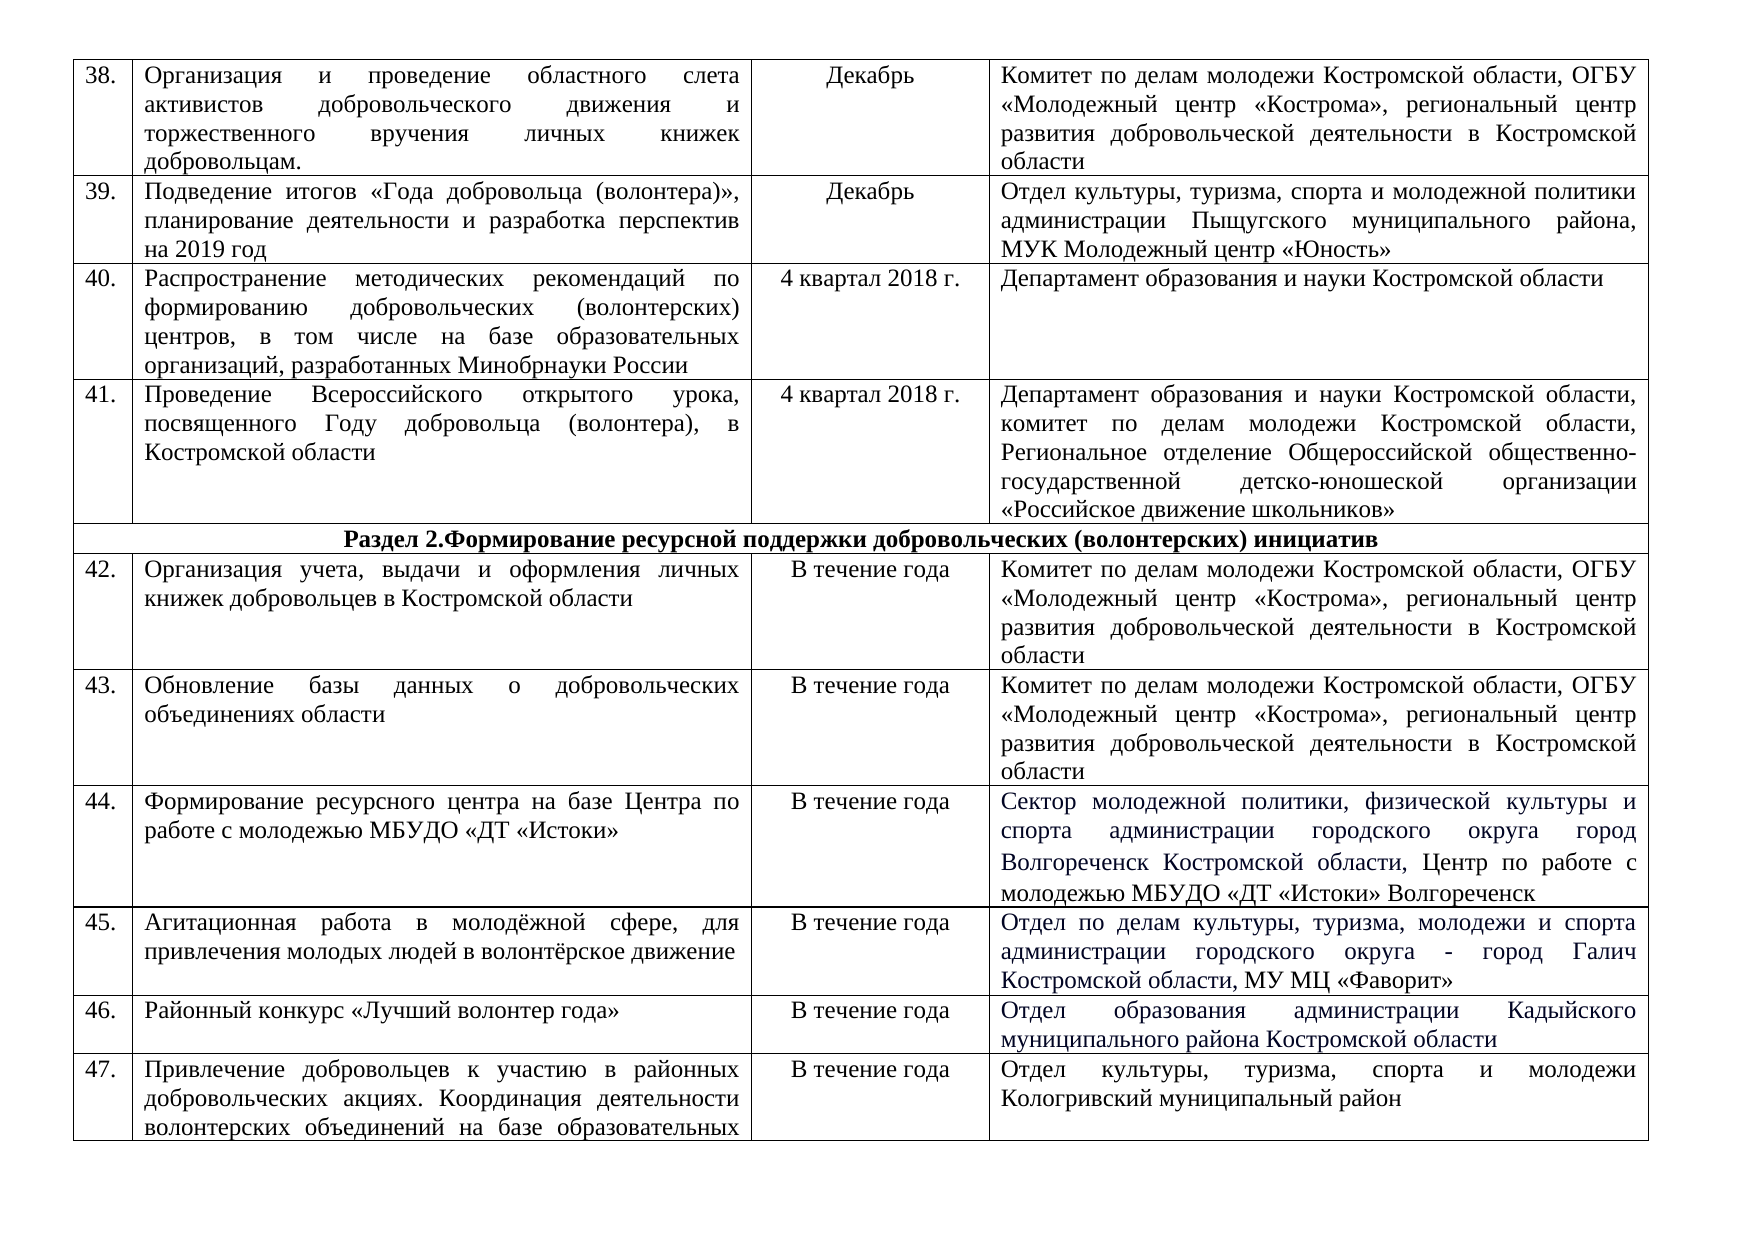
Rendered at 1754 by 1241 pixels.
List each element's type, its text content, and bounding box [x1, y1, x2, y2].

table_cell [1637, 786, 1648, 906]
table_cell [990, 1054, 1648, 1140]
table_cell В течение года [752, 670, 989, 785]
table_cell 4 квартал 2018 г. [752, 264, 989, 378]
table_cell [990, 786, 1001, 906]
table_cell Комитет по делам молодежи Костромской области, ОГБУ «Молодежный центр «Кострома», региональный центр развития добровольческой деятельности в Костромской области [990, 60, 1648, 175]
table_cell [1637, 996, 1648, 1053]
table_cell [74, 554, 132, 669]
table_cell Формирование ресурсного центра на базе Центра по работе с молодежью МБУДО «ДТ «Истоки» [133, 786, 751, 906]
table_cell [74, 996, 132, 1053]
table_cell [74, 380, 132, 523]
table_cell [74, 786, 132, 906]
table_cell В течение года [752, 996, 989, 1053]
table_cell Департамент образования и науки Костромской области [990, 264, 1648, 378]
table_cell Проведение Всероссийского открытого урока, посвященного Году добровольца (волонтера), в Костромской области [133, 380, 751, 523]
table_cell Комитет по делам молодежи Костромской области, ОГБУ «Молодежный центр «Кострома», региональный центр развития добровольческой деятельности в Костромской области [990, 670, 1648, 785]
table_cell Декабрь [752, 60, 989, 175]
table_cell Отдел культуры, туризма, спорта и молодежной политики администрации Пыщугского муниципального района, МУК Молодежный центр «Юность» [990, 176, 1648, 262]
table_cell Департамент образования и науки Костромской области, комитет по делам молодежи Костромской области, Региональное отделение Общероссийской общественно-государственной детско-юношеской организации «Российское движение школьников» [990, 380, 1648, 523]
table_cell Отдел по делам культуры, туризма, молодежи и спорта администрации городского округа - город Галич Костромской области, МУ МЦ «Фаворит» [1238, 908, 1648, 994]
table_cell В течение года [752, 554, 989, 669]
table_cell [74, 264, 132, 378]
table_cell Агитационная работа в молодёжной сфере, для привлечения молодых людей в волонтёрское движение [133, 908, 751, 994]
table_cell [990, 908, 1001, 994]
table_cell [74, 1054, 132, 1140]
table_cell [133, 1054, 751, 1140]
table_cell В течение года [752, 908, 989, 994]
table_cell Подведение итогов «Года добровольца (волонтера)», планирование деятельности и разработка перспектив на 2019 год [133, 176, 751, 262]
table_cell Распространение методических рекомендаций по формированию добровольческих (волонтерских) центров, в том числе на базе образовательных организаций, разработанных Минобрнауки России [133, 264, 751, 378]
table_cell [74, 670, 132, 785]
table_cell [74, 908, 132, 994]
table_cell В течение года [752, 1054, 989, 1140]
table_cell Районный конкурс «Лучший волонтер года» [133, 996, 751, 1053]
table_cell 4 квартал 2018 г. [752, 380, 989, 523]
table_cell Декабрь [752, 176, 989, 262]
table_cell [74, 176, 132, 262]
table_cell Организация учета, выдачи и оформления личных книжек добровольцев в Костромской области [133, 554, 751, 669]
table_cell Раздел 2.Формирование ресурсной поддержки добровольческих (волонтерских) инициатив [74, 524, 1648, 553]
table_cell [74, 60, 132, 175]
table_cell Обновление базы данных о добровольческих объединениях области [133, 670, 751, 785]
table_cell Организация и проведение областного слета активистов добровольческого движения и торжественного вручения личных книжек добровольцам. [133, 60, 751, 175]
table_cell Комитет по делам молодежи Костромской области, ОГБУ «Молодежный центр «Кострома», региональный центр развития добровольческой деятельности в Костромской области [990, 554, 1648, 669]
table_cell В течение года [752, 786, 989, 906]
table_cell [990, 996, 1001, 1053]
